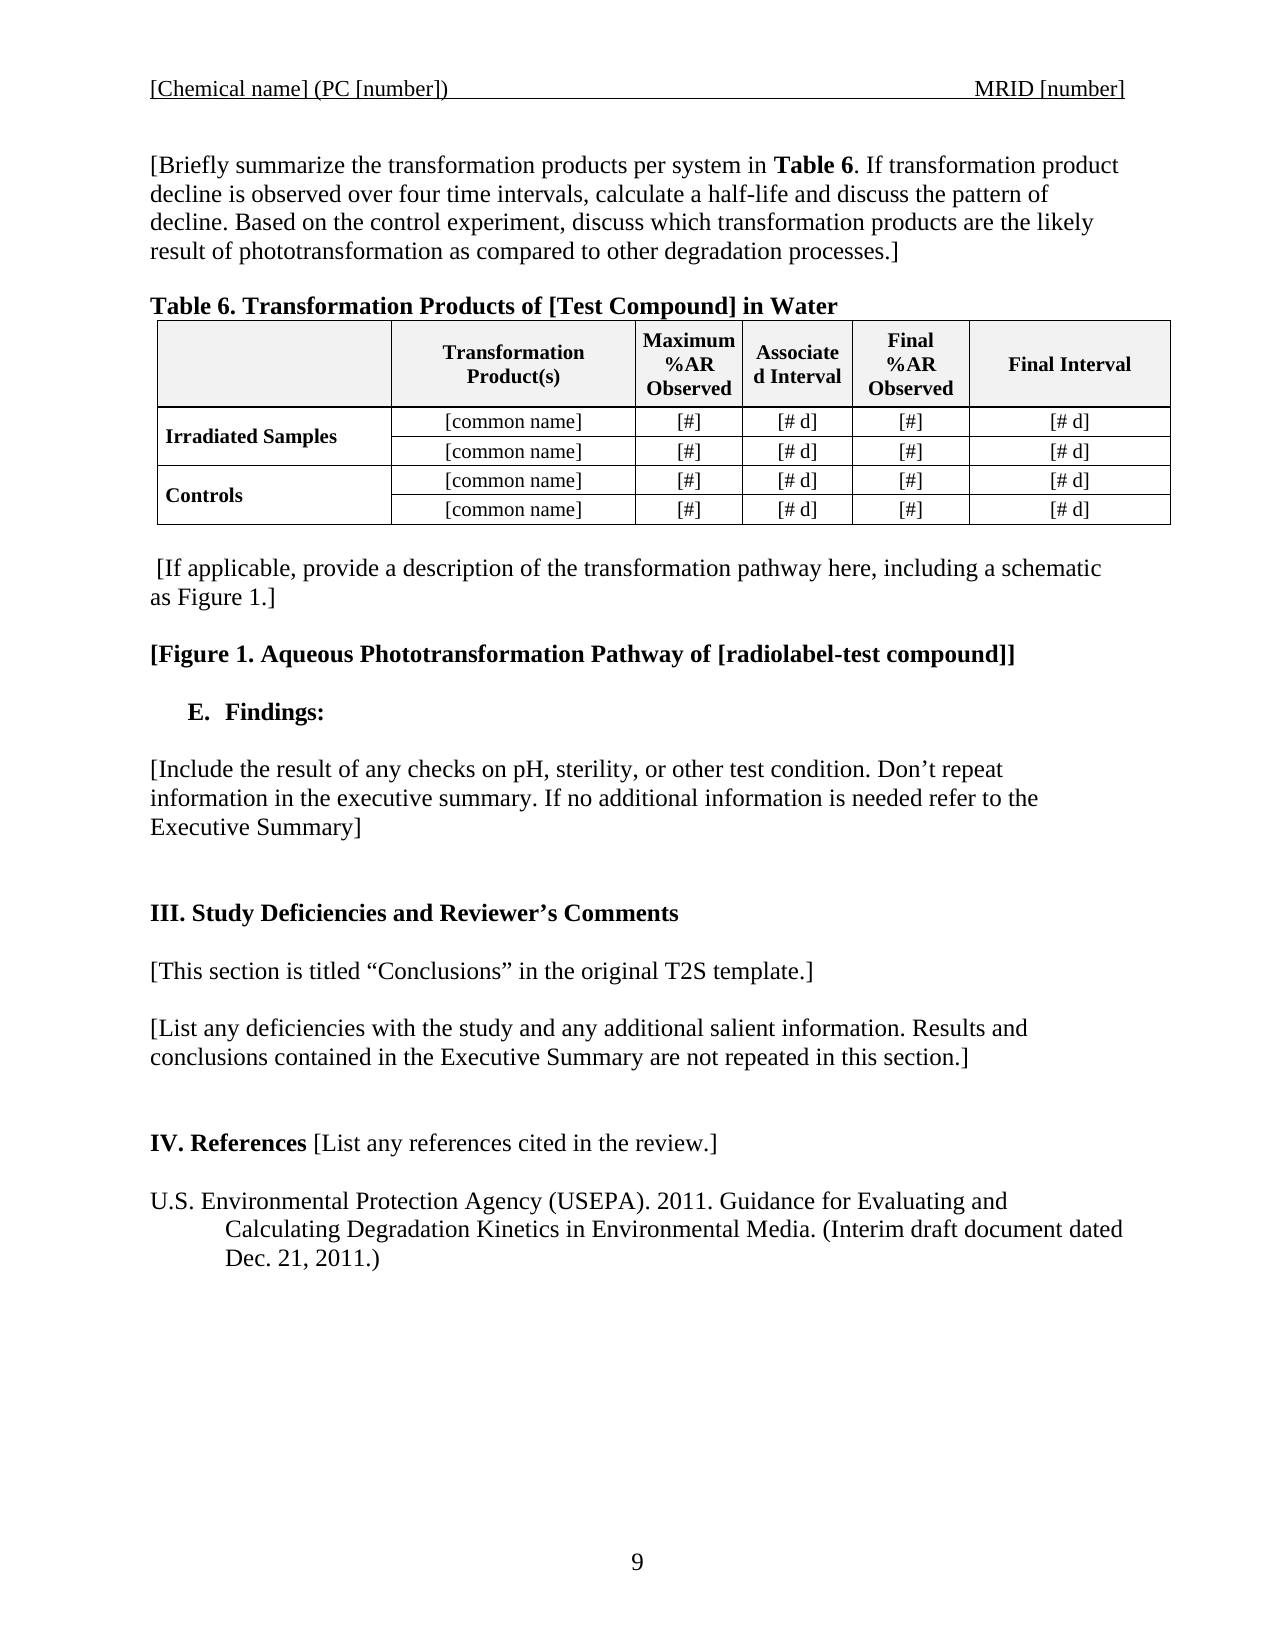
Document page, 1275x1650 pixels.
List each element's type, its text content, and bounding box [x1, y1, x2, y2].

table_cell [#] [636, 466, 742, 494]
text Table 6. Transformation Products of [Test Compound] in Water [150, 291, 1125, 320]
table_cell [#] [636, 408, 742, 436]
table_cell [# d] [743, 495, 852, 523]
table_cell [# d] [970, 437, 1170, 465]
text IV. References [List any references cited in the review.] [150, 1128, 1125, 1157]
table_cell [#] [853, 466, 969, 494]
table_cell [common name] [392, 408, 635, 436]
table_cell [#] [636, 437, 742, 465]
table_cell [# d] [743, 408, 852, 436]
table_cell [#] [853, 495, 969, 523]
table_header Final Interval [970, 321, 1170, 406]
table_header Transformation Product(s) [392, 321, 635, 406]
text III. Study Deficiencies and Reviewer’s Comments [150, 898, 1125, 927]
table_header Maximum %AR Observed [636, 321, 742, 406]
table_cell [#] [853, 437, 969, 465]
table_cell [# d] [970, 495, 1170, 523]
table_cell [# d] [743, 466, 852, 494]
table_header Final %AR Observed [853, 321, 969, 406]
table_cell [#] [853, 408, 969, 436]
table_cell [#] [636, 495, 742, 523]
title Findings: [187, 697, 1125, 726]
table_cell [# d] [970, 466, 1170, 494]
table_header [158, 321, 391, 406]
text U.S. Environmental Protection Agency (USEPA). 2011. Guidance for Evaluating and Calculating Degradation Kinetics in Environmental Media. (Interim draft document dated Dec. 21, 2011.) [150, 1186, 1125, 1272]
table_cell Irradiated Samples [158, 408, 391, 465]
table_cell [common name] [392, 495, 635, 523]
table_cell [common name] [392, 437, 635, 465]
text [Briefly summarize the transformation products per system in Table 6. If transformation product decline is observed over four time intervals, calculate a half-life and discuss the pattern of decline. Based on the control experiment, discuss which transformation products are the likely result of phototransformation as compared to other degradation processes.] [150, 150, 1125, 265]
table_cell [common name] [392, 466, 635, 494]
text [This section is titled “Conclusions” in the original T2S template.] [150, 956, 1125, 984]
table_cell Controls [158, 466, 391, 523]
text [If applicable, provide a description of the transformation pathway here, including a schematic as Figure 1.] [150, 553, 1125, 611]
table_header Associated Interval [743, 321, 852, 406]
table_cell [# d] [970, 408, 1170, 436]
text [Include the result of any checks on pH, sterility, or other test condition. Don’t repeat information in the executive summary. If no additional information is needed refer to the Executive Summary] [150, 754, 1125, 841]
text [List any deficiencies with the study and any additional salient information. Results and conclusions contained in the Executive Summary are not repeated in this section.] [150, 1013, 1125, 1071]
text [Figure 1. Aqueous Phototransformation Pathway of [radiolabel-test compound]] [150, 639, 1125, 668]
table_cell [# d] [743, 437, 852, 465]
